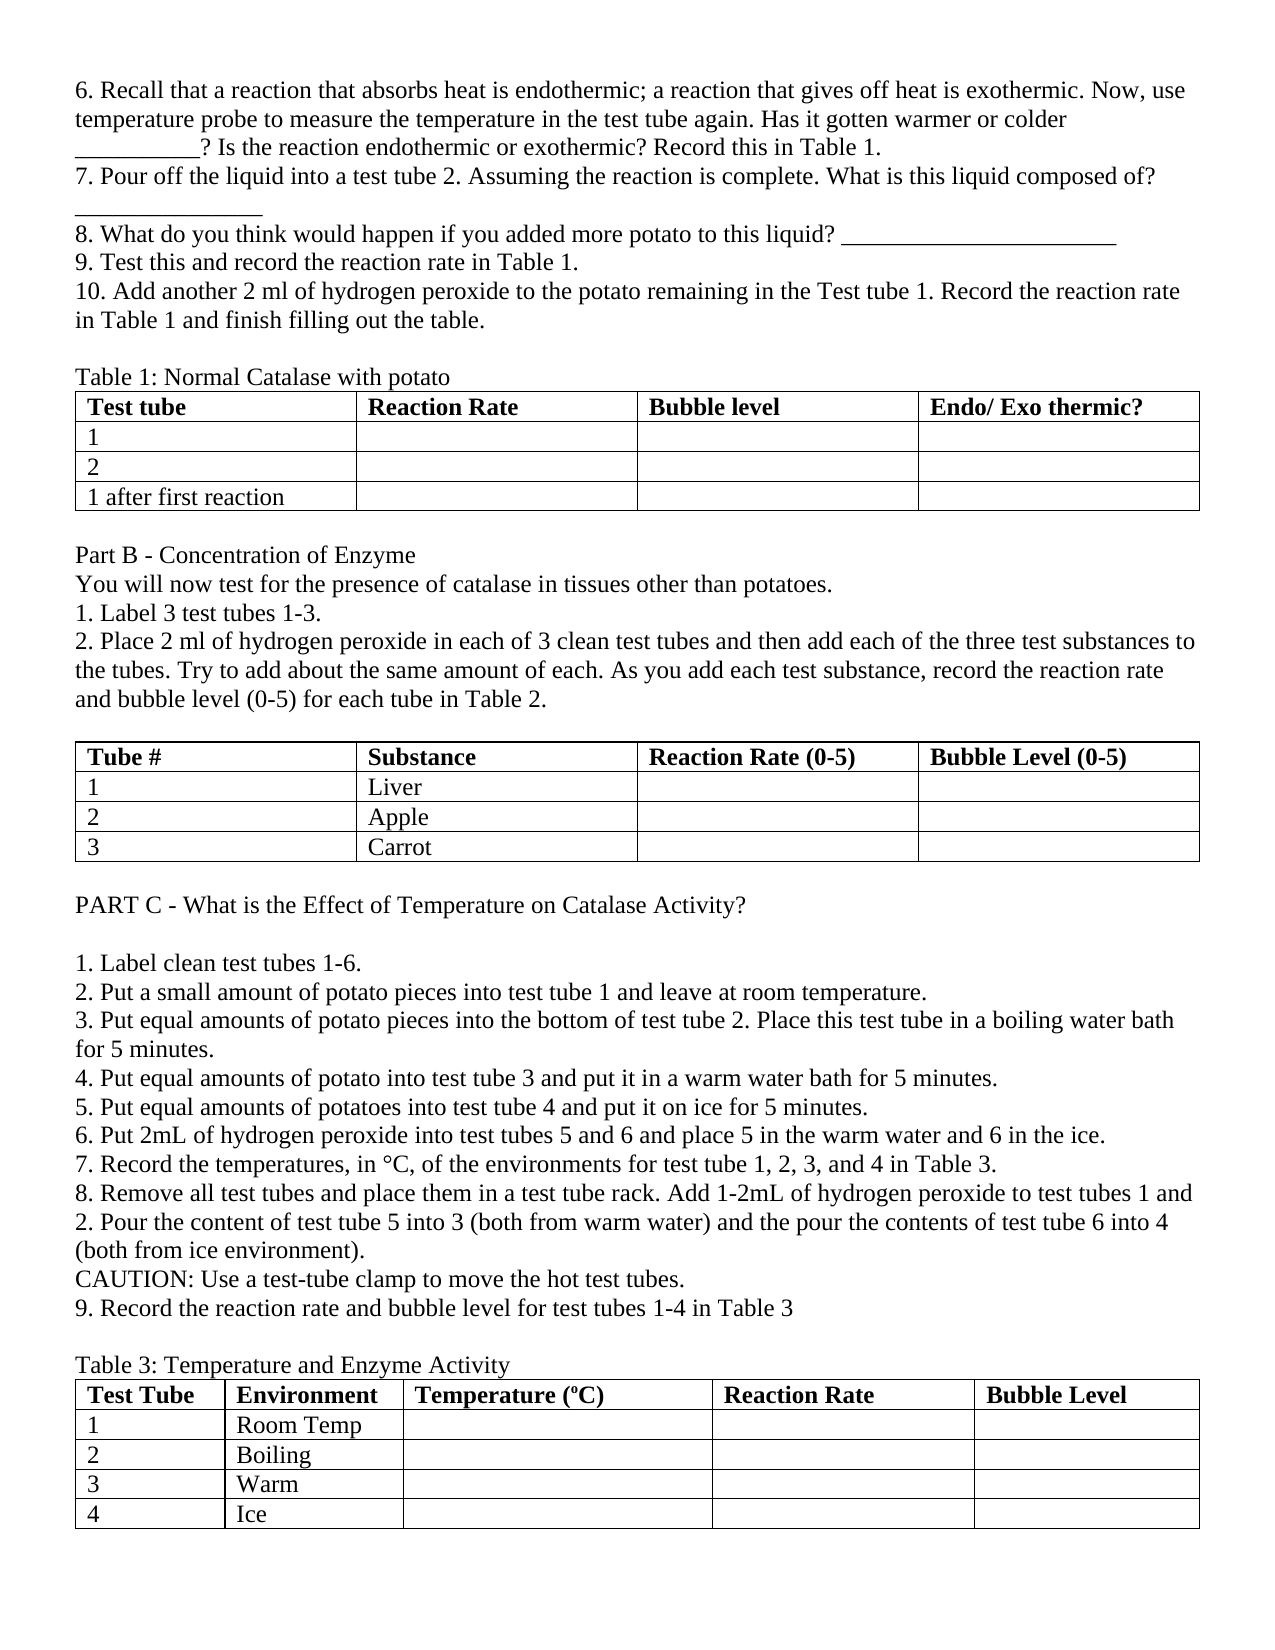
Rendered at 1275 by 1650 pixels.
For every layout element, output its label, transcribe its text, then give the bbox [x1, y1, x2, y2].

table_cell [404, 1470, 712, 1498]
text 5. Put equal amounts of potatoes into test tube 4 and put it on ice for 5 minutes. [75, 1092, 1200, 1120]
table_header Substance [357, 743, 637, 771]
table_cell [638, 772, 918, 801]
table_cell 3 [76, 832, 356, 861]
text 9. Record the reaction rate and bubble level for test tubes 1-4 in Table 3 [75, 1293, 1200, 1322]
table_cell [713, 1470, 974, 1498]
table_header Bubble level [638, 392, 918, 421]
text PART C - What is the Effect of Temperature on Catalase Activity? [75, 890, 1200, 919]
table_header Reaction Rate [357, 392, 637, 421]
table_header Bubble Level (0-5) [919, 743, 1199, 771]
table_header Endo/ Exo thermic? [919, 392, 1199, 421]
table_cell 4 [76, 1499, 224, 1528]
table_cell [404, 1440, 712, 1468]
table_cell [404, 1410, 712, 1439]
table_header Tube # [76, 743, 356, 771]
table_cell 2 [76, 802, 356, 831]
text 8. Remove all test tubes and place them in a test tube rack. Add 1-2mL of hydrogen peroxide to test tubes 1 and 2. Pour the content of test tube 5 into 3 (both from warm water) and the pour the contents of test tube 6 into 4 (both from ice environment). [75, 1178, 1200, 1264]
text Table 3: Temperature and Enzyme Activity [75, 1350, 1200, 1379]
table_cell [357, 422, 637, 451]
text 10. Add another 2 ml of hydrogen peroxide to the potato remaining in the Test tube 1. Record the reaction rate in Table 1 and finish filling out the table. [75, 276, 1200, 334]
table_cell [975, 1440, 1199, 1468]
table_cell [713, 1499, 974, 1528]
table_cell [919, 422, 1199, 451]
table_header Temperature (oC) [404, 1380, 712, 1409]
table_cell 1 [76, 422, 356, 451]
table_header Reaction Rate [713, 1380, 974, 1409]
table_header Test tube [76, 392, 356, 421]
text 7. Pour off the liquid into a test tube 2. Assuming the reaction is complete. What is this liquid composed of? _______________ [75, 161, 1200, 219]
table_cell [357, 482, 637, 510]
text 4. Put equal amounts of potato into test tube 3 and put it in a warm water bath for 5 minutes. [75, 1063, 1200, 1092]
table_cell Room Temp [226, 1410, 403, 1439]
table_cell 1 [76, 1410, 224, 1439]
table_cell [638, 832, 918, 861]
table_cell [975, 1410, 1199, 1439]
table_cell [713, 1410, 974, 1439]
table_cell [919, 832, 1199, 861]
table_cell [404, 1499, 712, 1528]
text 8. What do you think would happen if you added more potato to this liquid? ______________________ [75, 219, 1200, 247]
text 7. Record the temperatures, in °C, of the environments for test tube 1, 2, 3, and 4 in Table 3. [75, 1149, 1200, 1178]
table_cell [638, 452, 918, 481]
table_cell Carrot [357, 832, 637, 861]
table_cell [713, 1440, 974, 1468]
table_header Bubble Level [975, 1380, 1199, 1409]
table_header Reaction Rate (0-5) [638, 743, 918, 771]
text CAUTION: Use a test-tube clamp to move the hot test tubes. [75, 1264, 1200, 1293]
table_cell [919, 482, 1199, 510]
text 6. Recall that a reaction that absorbs heat is endothermic; a reaction that gives off heat is exothermic. Now, use temperature probe to measure the temperature in the test tube again. Has it gotten warmer or colder __________? Is the reaction endothermic or exothermic? Record this in Table 1. [75, 75, 1200, 161]
table_cell [975, 1499, 1199, 1528]
table_cell [975, 1470, 1199, 1498]
table_cell [919, 802, 1199, 831]
table_cell 2 [76, 1440, 224, 1468]
table_cell [638, 802, 918, 831]
text You will now test for the presence of catalase in tissues other than potatoes. [75, 569, 1200, 598]
table_cell [638, 422, 918, 451]
text 3. Put equal amounts of potato pieces into the bottom of test tube 2. Place this test tube in a boiling water bath for 5 minutes. [75, 1005, 1200, 1063]
table_cell 1 after first reaction [76, 482, 356, 510]
table_cell Warm [226, 1470, 403, 1498]
text Part B - Concentration of Enzyme [75, 540, 1200, 569]
text 2. Place 2 ml of hydrogen peroxide in each of 3 clean test tubes and then add each of the three test substances to the tubes. Try to add about the same amount of each. As you add each test substance, record the reaction rate and bubble level (0-5) for each tube in Table 2. [75, 626, 1200, 713]
table_cell Apple [357, 802, 637, 831]
text 6. Put 2mL of hydrogen peroxide into test tubes 5 and 6 and place 5 in the warm water and 6 in the ice. [75, 1120, 1200, 1149]
table_cell Boiling [226, 1440, 403, 1468]
text 2. Put a small amount of potato pieces into test tube 1 and leave at room temperature. [75, 977, 1200, 1005]
table_cell 2 [76, 452, 356, 481]
table_cell [357, 452, 637, 481]
table_header Test Tube [76, 1380, 224, 1409]
table_cell [919, 772, 1199, 801]
table_header Environment [226, 1380, 403, 1409]
text 9. Test this and record the reaction rate in Table 1. [75, 247, 1200, 276]
table_cell 1 [76, 772, 356, 801]
text 1. Label 3 test tubes 1-3. [75, 598, 1200, 626]
table_cell Liver [357, 772, 637, 801]
text 1. Label clean test tubes 1-6. [75, 948, 1200, 977]
text Table 1: Normal Catalase with potato [75, 362, 1200, 391]
table_cell [638, 482, 918, 510]
table_cell [919, 452, 1199, 481]
table_cell 3 [76, 1470, 224, 1498]
table_cell Ice [226, 1499, 403, 1528]
